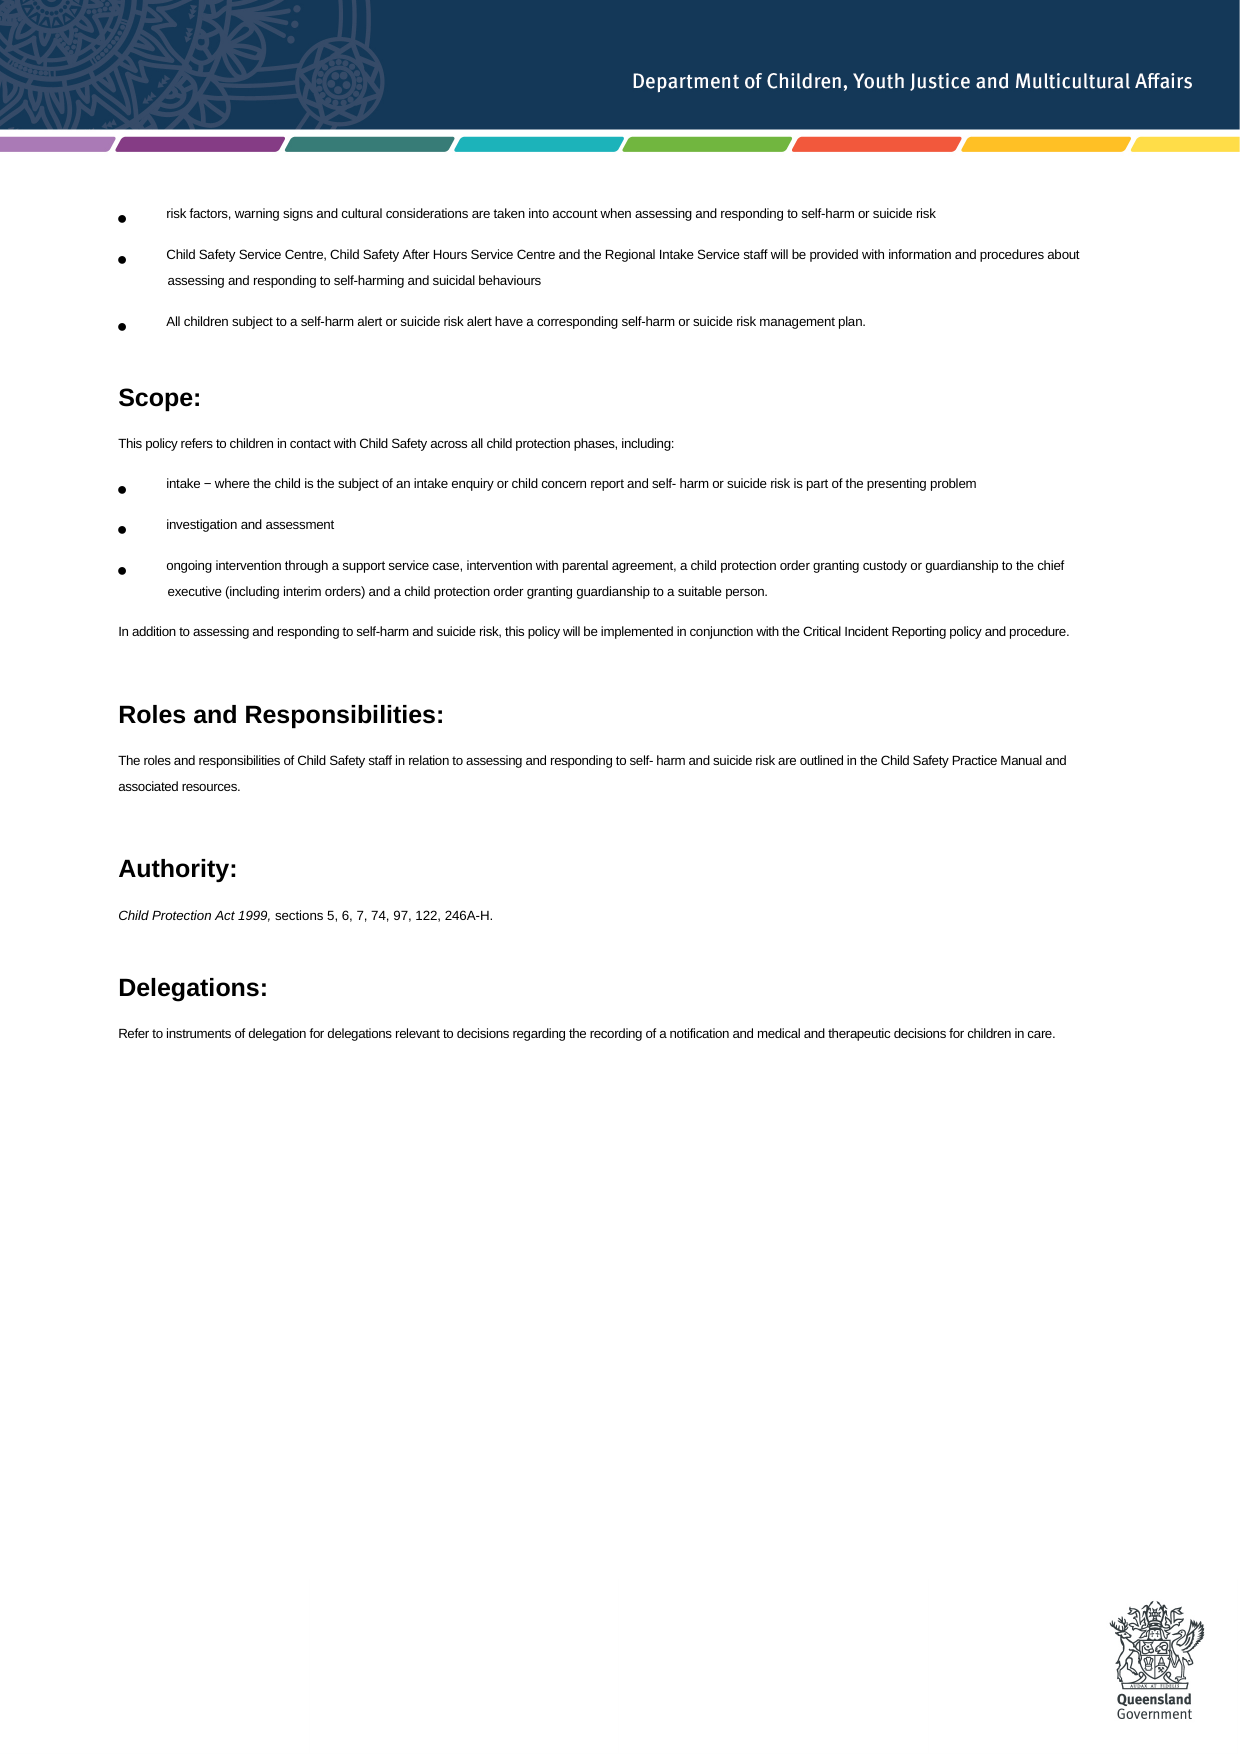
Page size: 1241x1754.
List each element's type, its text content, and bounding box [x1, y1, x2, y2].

list Child Safety Service Centre, Child Safety After Hours Service Centre and the Regional Intake Service staff will be provided with information and procedures about assessing and responding to self-harming and suicidal behaviours [118, 247, 1110, 300]
text Child Protection Act 1999, sections 5, 6, 7, 74, 97, 122, 246A-H. [118, 908, 1122, 934]
text Refer to instruments of delegation for delegations relevant to decisions regarding the recording of a notification and medical and therapeutic decisions for children in care. [118, 1027, 1112, 1053]
list investigation and assessment [118, 518, 1110, 544]
list intake − where the child is the subject of an intake enquiry or child concern report and self- harm or suicide risk is part of the presenting problem [118, 477, 1110, 503]
picture [0, 0, 1240, 192]
text Authority: [118, 854, 1122, 883]
text The roles and responsibilities of Child Safety staff in relation to assessing and responding to self- harm and suicide risk are outlined in the Child Safety Practice Manual and associated resources. [118, 754, 1112, 805]
list ongoing intervention through a support service case, intervention with parental agreement, a child protection order granting custody or guardianship to the chief executive (including interim orders) and a child protection order granting guardianship to a suitable person. [118, 558, 1110, 611]
text Delegations: [118, 973, 1122, 1002]
list risk factors, warning signs and cultural considerations are taken into account when assessing and responding to self-harm or suicide risk [118, 207, 1110, 233]
list All children subject to a self-harm alert or suicide risk alert have a corresponding self-harm or suicide risk management plan. [118, 314, 1110, 340]
text Scope: [118, 383, 1122, 412]
text Roles and Responsibilities: [118, 700, 1122, 729]
text In addition to assessing and responding to self-harm and suicide risk, this policy will be implemented in conjunction with the Critical Incident Reporting policy and procedure. [118, 625, 1112, 651]
picture [0, 1579, 1238, 1754]
text This policy refers to children in contact with Child Safety across all child protection phases, including: [118, 437, 1112, 463]
